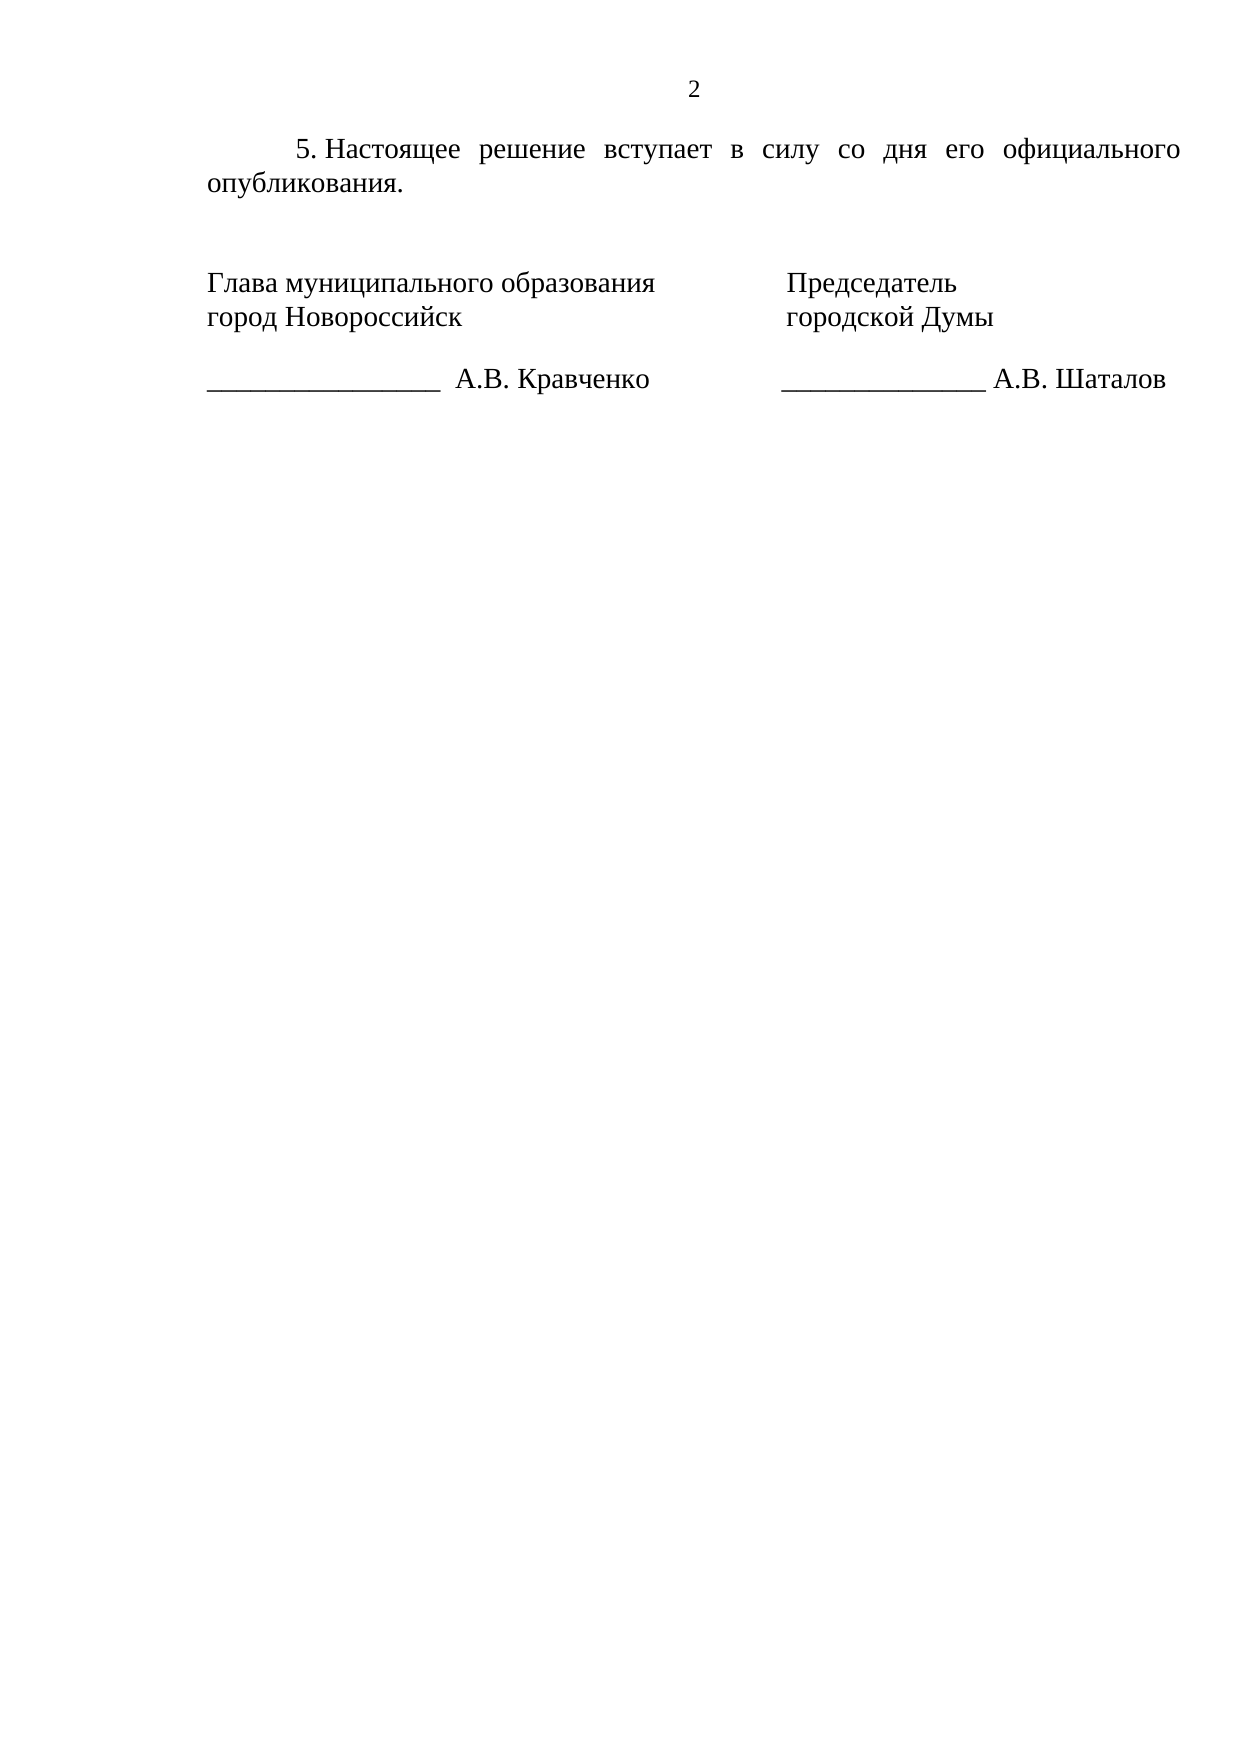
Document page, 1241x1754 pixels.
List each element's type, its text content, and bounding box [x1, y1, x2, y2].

text город Новороссийск городской Думы [207, 299, 1181, 333]
text ________________ А.В. Кравченко ______________ А.В. Шаталов [207, 361, 1181, 395]
text Глава муниципального образования Председатель [207, 266, 1181, 299]
text 5. Настоящее решение вступает в силу со дня его официального опубликования. [207, 131, 1181, 198]
